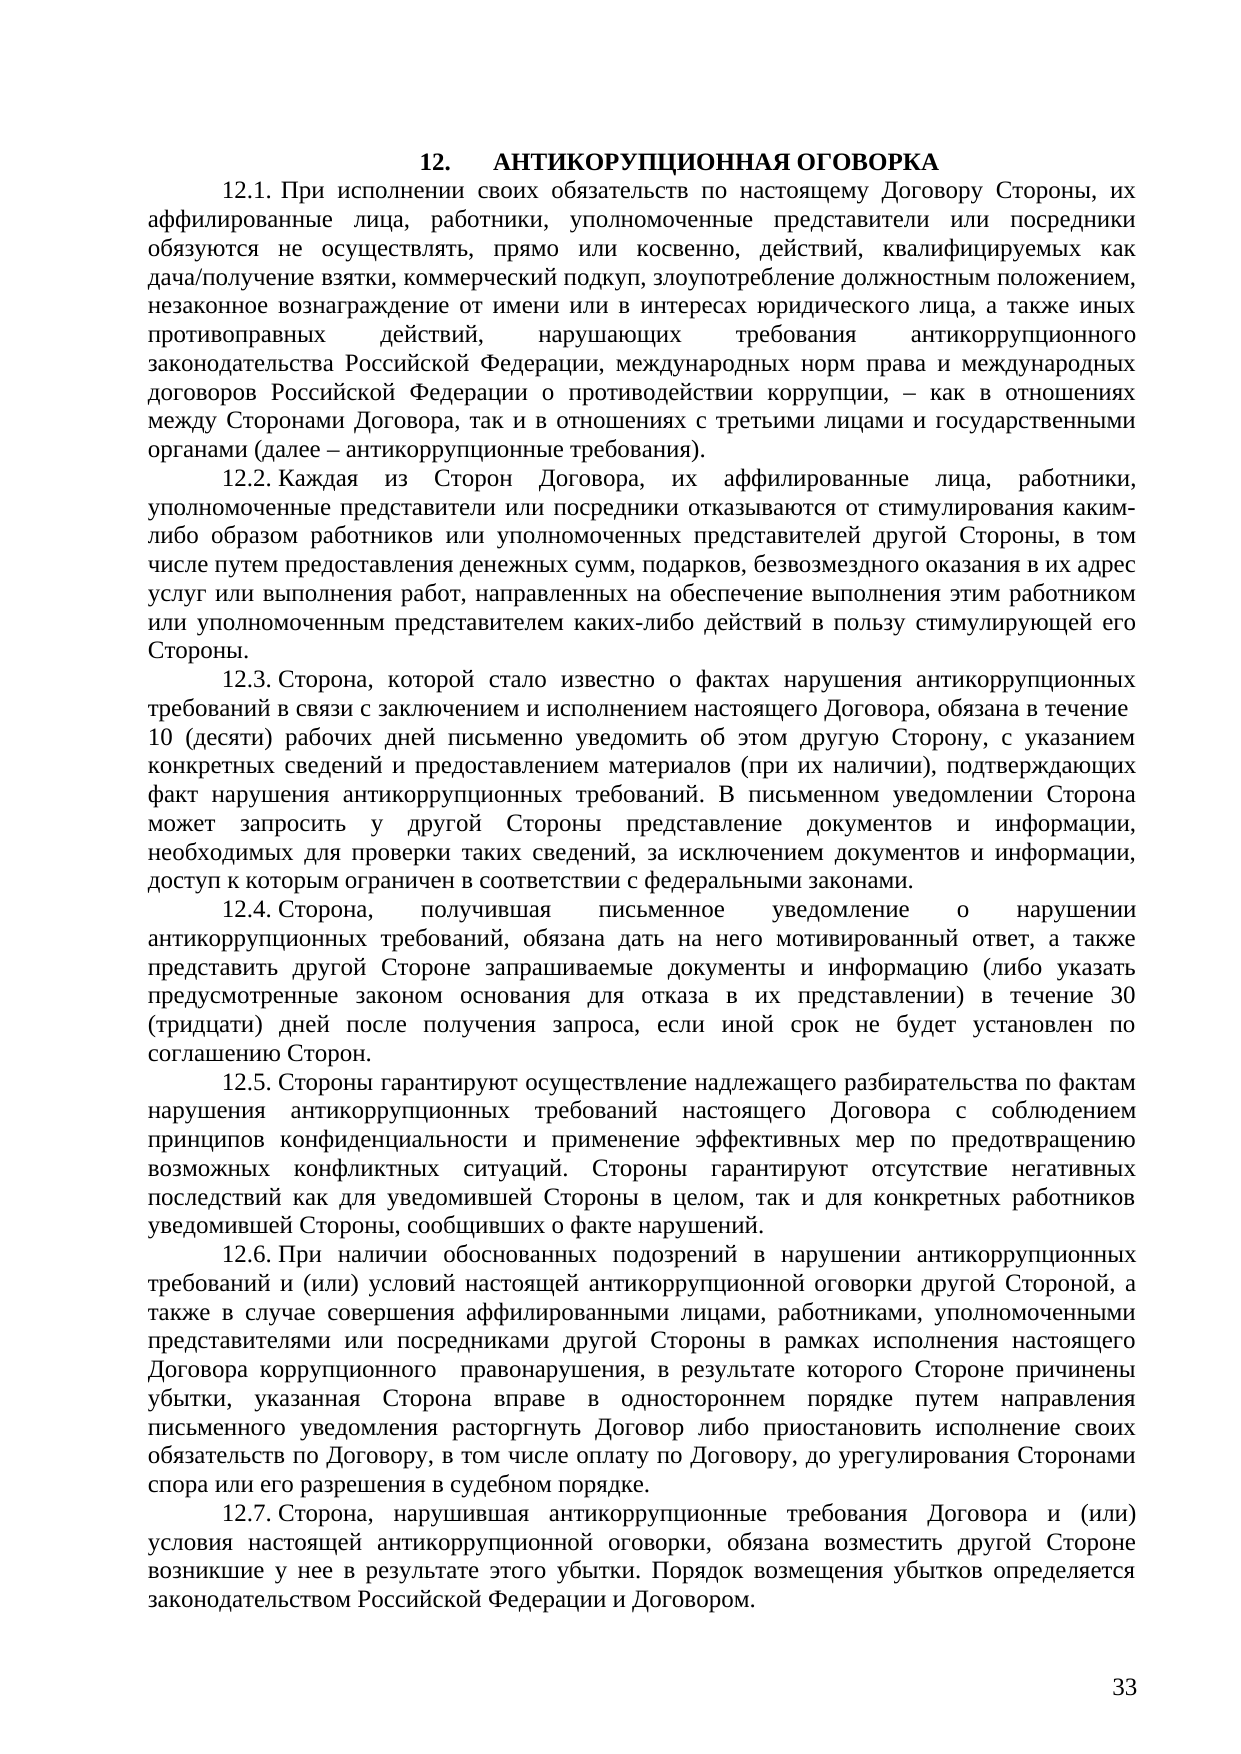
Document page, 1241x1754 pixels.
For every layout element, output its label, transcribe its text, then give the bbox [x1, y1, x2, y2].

text 12.6. При наличии обоснованных подозрений в нарушении антикоррупционных требований и (или) условий настоящей антикоррупционной оговорки другой Стороной, а также в случае совершения аффилированными лицами, работниками, уполномоченными представителями или посредниками другой Стороны в рамках исполнения настоящего Договора коррупционного правонарушения, в результате которого Стороне причинены убытки, указанная Сторона вправе в одностороннем порядке путем направления письменного уведомления расторгнуть Договор либо приостановить исполнение своих обязательств по Договору, в том числе оплату по Договору, до урегулирования Сторонами спора или его разрешения в судебном порядке. [148, 1239, 1137, 1498]
text 12.7. Сторона, нарушившая антикоррупционные требования Договора и (или) условия настоящей антикоррупционной оговорки, обязана возместить другой Стороне возникшие у нее в результате этого убытки. Порядок возмещения убытков определяется законодательством Российской Федерации и Договором. [148, 1498, 1137, 1613]
text 12.1. При исполнении своих обязательств по настоящему Договору Стороны, их аффилированные лица, работники, уполномоченные представители или посредники обязуются не осуществлять, прямо или косвенно, действий, квалифицируемых как дача/получение взятки, коммерческий подкуп, злоупотребление должностным положением, незаконное вознаграждение от имени или в интересах юридического лица, а также иных противоправных действий, нарушающих требования антикоррупционного законодательства Российской Федерации, международных норм права и международных договоров Российской Федерации о противодействии коррупции, – как в отношениях между Сторонами Договора, так и в отношениях с третьими лицами и государственными органами (далее – антикоррупционные требования). [148, 176, 1137, 463]
text 12.3. Сторона, которой стало известно о фактах нарушения антикоррупционных требований в связи с заключением и исполнением настоящего Договора, обязана в течение 10 (десяти) рабочих дней письменно уведомить об этом другую Сторону, с указанием конкретных сведений и предоставлением материалов (при их наличии), подтверждающих факт нарушения антикоррупционных требований. В письменном уведомлении Сторона может запросить у другой Стороны представление документов и информации, необходимых для проверки таких сведений, за исключением документов и информации, доступ к которым ограничен в соответствии с федеральными законами. [148, 664, 1137, 894]
text 12.2. Каждая из Сторон Договора, их аффилированные лица, работники, уполномоченные представители или посредники отказываются от стимулирования каким-либо образом работников или уполномоченных представителей другой Стороны, в том числе путем предоставления денежных сумм, подарков, безвозмездного оказания в их адрес услуг или выполнения работ, направленных на обеспечение выполнения этим работником или уполномоченным представителем каких-либо действий в пользу стимулирующей его Стороны. [148, 463, 1137, 664]
text 12.4. Сторона, получившая письменное уведомление о нарушении антикоррупционных требований, обязана дать на него мотивированный ответ, а также представить другой Стороне запрашиваемые документы и информацию (либо указать предусмотренные законом основания для отказа в их представлении) в течение 30 (тридцати) дней после получения запроса, если иной срок не будет установлен по соглашению Сторон. [148, 894, 1137, 1067]
list АНТИКОРУПЦИОННАЯ ОГОВОРКА [148, 147, 1137, 176]
text 12.5. Стороны гарантируют осуществление надлежащего разбирательства по фактам нарушения антикоррупционных требований настоящего Договора с соблюдением принципов конфиденциальности и применение эффективных мер по предотвращению возможных конфликтных ситуаций. Стороны гарантируют отсутствие негативных последствий как для уведомившей Стороны в целом, так и для конкретных работников уведомившей Стороны, сообщивших о факте нарушений. [148, 1067, 1137, 1239]
